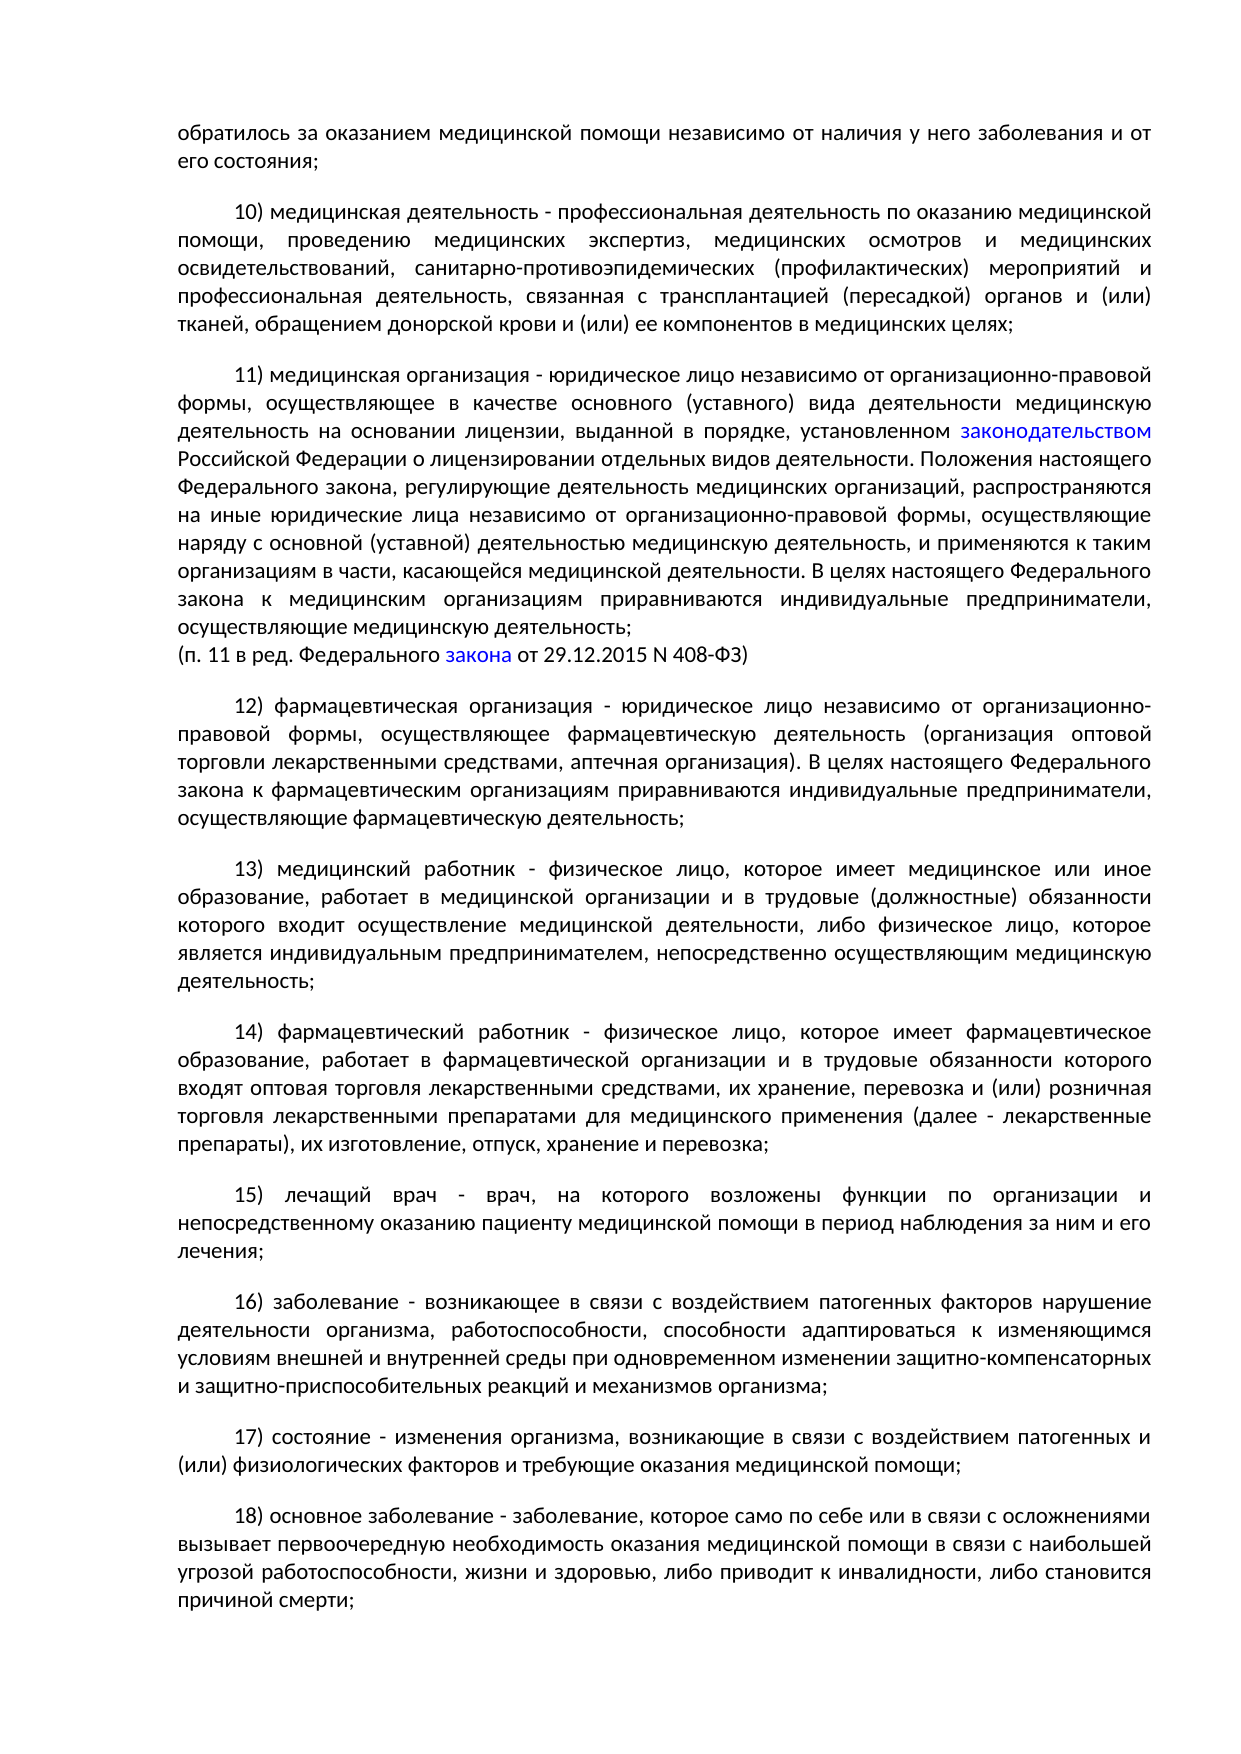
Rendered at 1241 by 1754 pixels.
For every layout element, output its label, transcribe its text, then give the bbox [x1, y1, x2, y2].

text 15) лечащий врач - врач, на которого возложены функции по организации и непосредственному оказанию пациенту медицинской помощи в период наблюдения за ним и его лечения; [177, 1180, 1152, 1264]
text 10) медицинская деятельность - профессиональная деятельность по оказанию медицинской помощи, проведению медицинских экспертиз, медицинских осмотров и медицинских освидетельствований, санитарно-противоэпидемических (профилактических) мероприятий и профессиональная деятельность, связанная с трансплантацией (пересадкой) органов и (или) тканей, обращением донорской крови и (или) ее компонентов в медицинских целях; [177, 197, 1152, 337]
text 18) основное заболевание - заболевание, которое само по себе или в связи с осложнениями вызывает первоочередную необходимость оказания медицинской помощи в связи с наибольшей угрозой работоспособности, жизни и здоровью, либо приводит к инвалидности, либо становится причиной смерти; [177, 1501, 1152, 1613]
text 13) медицинский работник - физическое лицо, которое имеет медицинское или иное образование, работает в медицинской организации и в трудовые (должностные) обязанности которого входит осуществление медицинской деятельности, либо физическое лицо, которое является индивидуальным предпринимателем, непосредственно осуществляющим медицинскую деятельность; [177, 854, 1152, 994]
text 11) медицинская организация - юридическое лицо независимо от организационно-правовой формы, осуществляющее в качестве основного (уставного) вида деятельности медицинскую деятельность на основании лицензии, выданной в порядке, установленном законодательством Российской Федерации о лицензировании отдельных видов деятельности. Положения настоящего Федерального закона, регулирующие деятельность медицинских организаций, распространяются на иные юридические лица независимо от организационно-правовой формы, осуществляющие наряду с основной (уставной) деятельностью медицинскую деятельность, и применяются к таким организациям в части, касающейся медицинской деятельности. В целях настоящего Федерального закона к медицинским организациям приравниваются индивидуальные предприниматели, осуществляющие медицинскую деятельность; [177, 360, 1152, 640]
text 12) фармацевтическая организация - юридическое лицо независимо от организационно-правовой формы, осуществляющее фармацевтическую деятельность (организация оптовой торговли лекарственными средствами, аптечная организация). В целях настоящего Федерального закона к фармацевтическим организациям приравниваются индивидуальные предприниматели, осуществляющие фармацевтическую деятельность; [177, 691, 1152, 831]
text (п. 11 в ред. Федерального закона от 29.12.2015 N 408-ФЗ) [177, 640, 1152, 668]
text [177, 118, 1152, 174]
text 16) заболевание - возникающее в связи с воздействием патогенных факторов нарушение деятельности организма, работоспособности, способности адаптироваться к изменяющимся условиям внешней и внутренней среды при одновременном изменении защитно-компенсаторных и защитно-приспособительных реакций и механизмов организма; [177, 1287, 1152, 1399]
text 14) фармацевтический работник - физическое лицо, которое имеет фармацевтическое образование, работает в фармацевтической организации и в трудовые обязанности которого входят оптовая торговля лекарственными средствами, их хранение, перевозка и (или) розничная торговля лекарственными препаратами для медицинского применения (далее - лекарственные препараты), их изготовление, отпуск, хранение и перевозка; [177, 1017, 1152, 1157]
text 17) состояние - изменения организма, возникающие в связи с воздействием патогенных и (или) физиологических факторов и требующие оказания медицинской помощи; [177, 1422, 1152, 1478]
